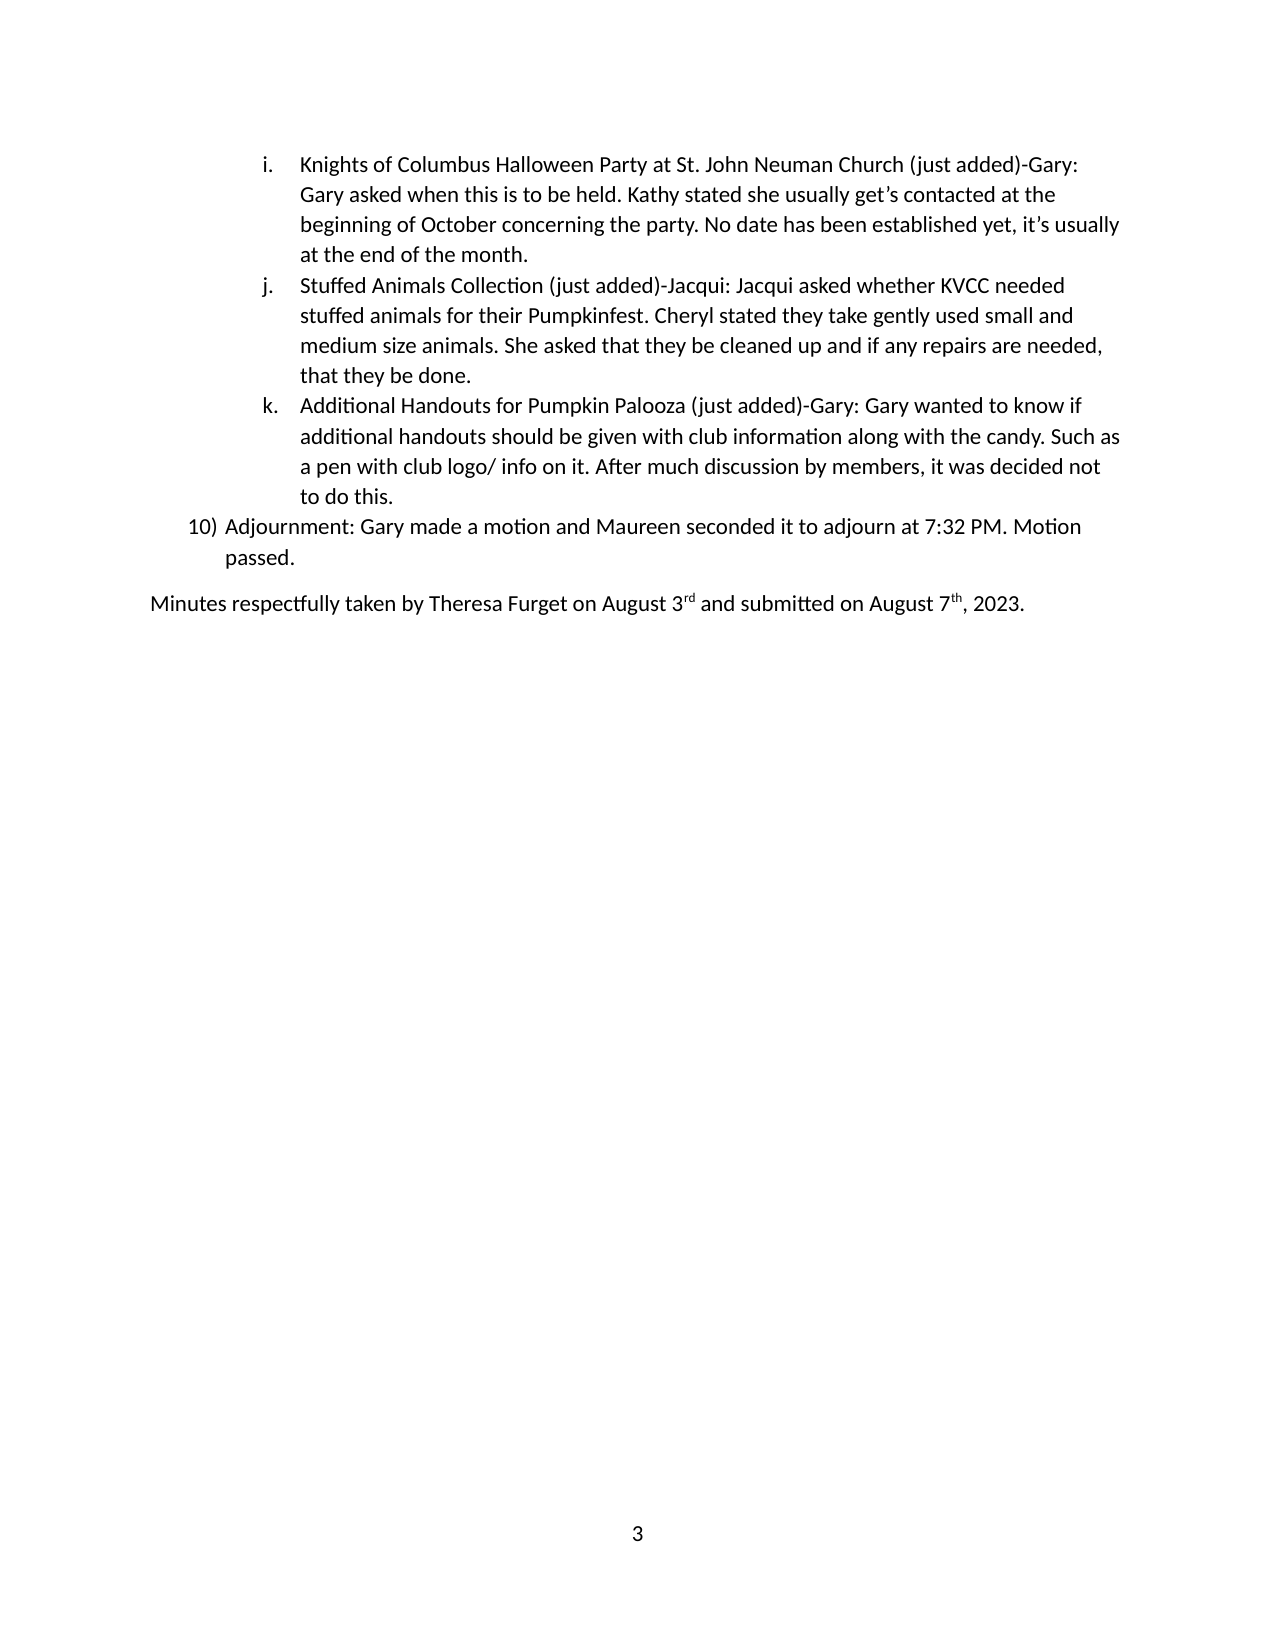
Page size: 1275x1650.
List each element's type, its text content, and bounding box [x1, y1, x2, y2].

list Knights of Columbus Halloween Party at St. John Neuman Church (just added)-Gary: Gary asked when this is to be held. Kathy stated she usually get’s contacted at the beginning of October concerning the party. No date has been established yet, it’s usually at the end of the month. [262, 150, 1125, 269]
list Additional Handouts for Pumpkin Palooza (just added)-Gary: Gary wanted to know if additional handouts should be given with club information along with the candy. Such as a pen with club logo/ info on it. After much discussion by members, it was decided not to do this. [262, 392, 1125, 510]
text Minutes respectfully taken by Theresa Furget on August 3rd and submitted on August 7th, 2023. [150, 589, 1125, 618]
list Stuffed Animals Collection (just added)-Jacqui: Jacqui asked whether KVCC needed stuffed animals for their Pumpkinfest. Cheryl stated they take gently used small and medium size animals. She asked that they be cleaned up and if any repairs are needed, that they be done. [262, 271, 1125, 389]
list Adjournment: Gary made a motion and Maureen seconded it to adjourn at 7:32 PM. Motion passed. [187, 512, 1125, 571]
